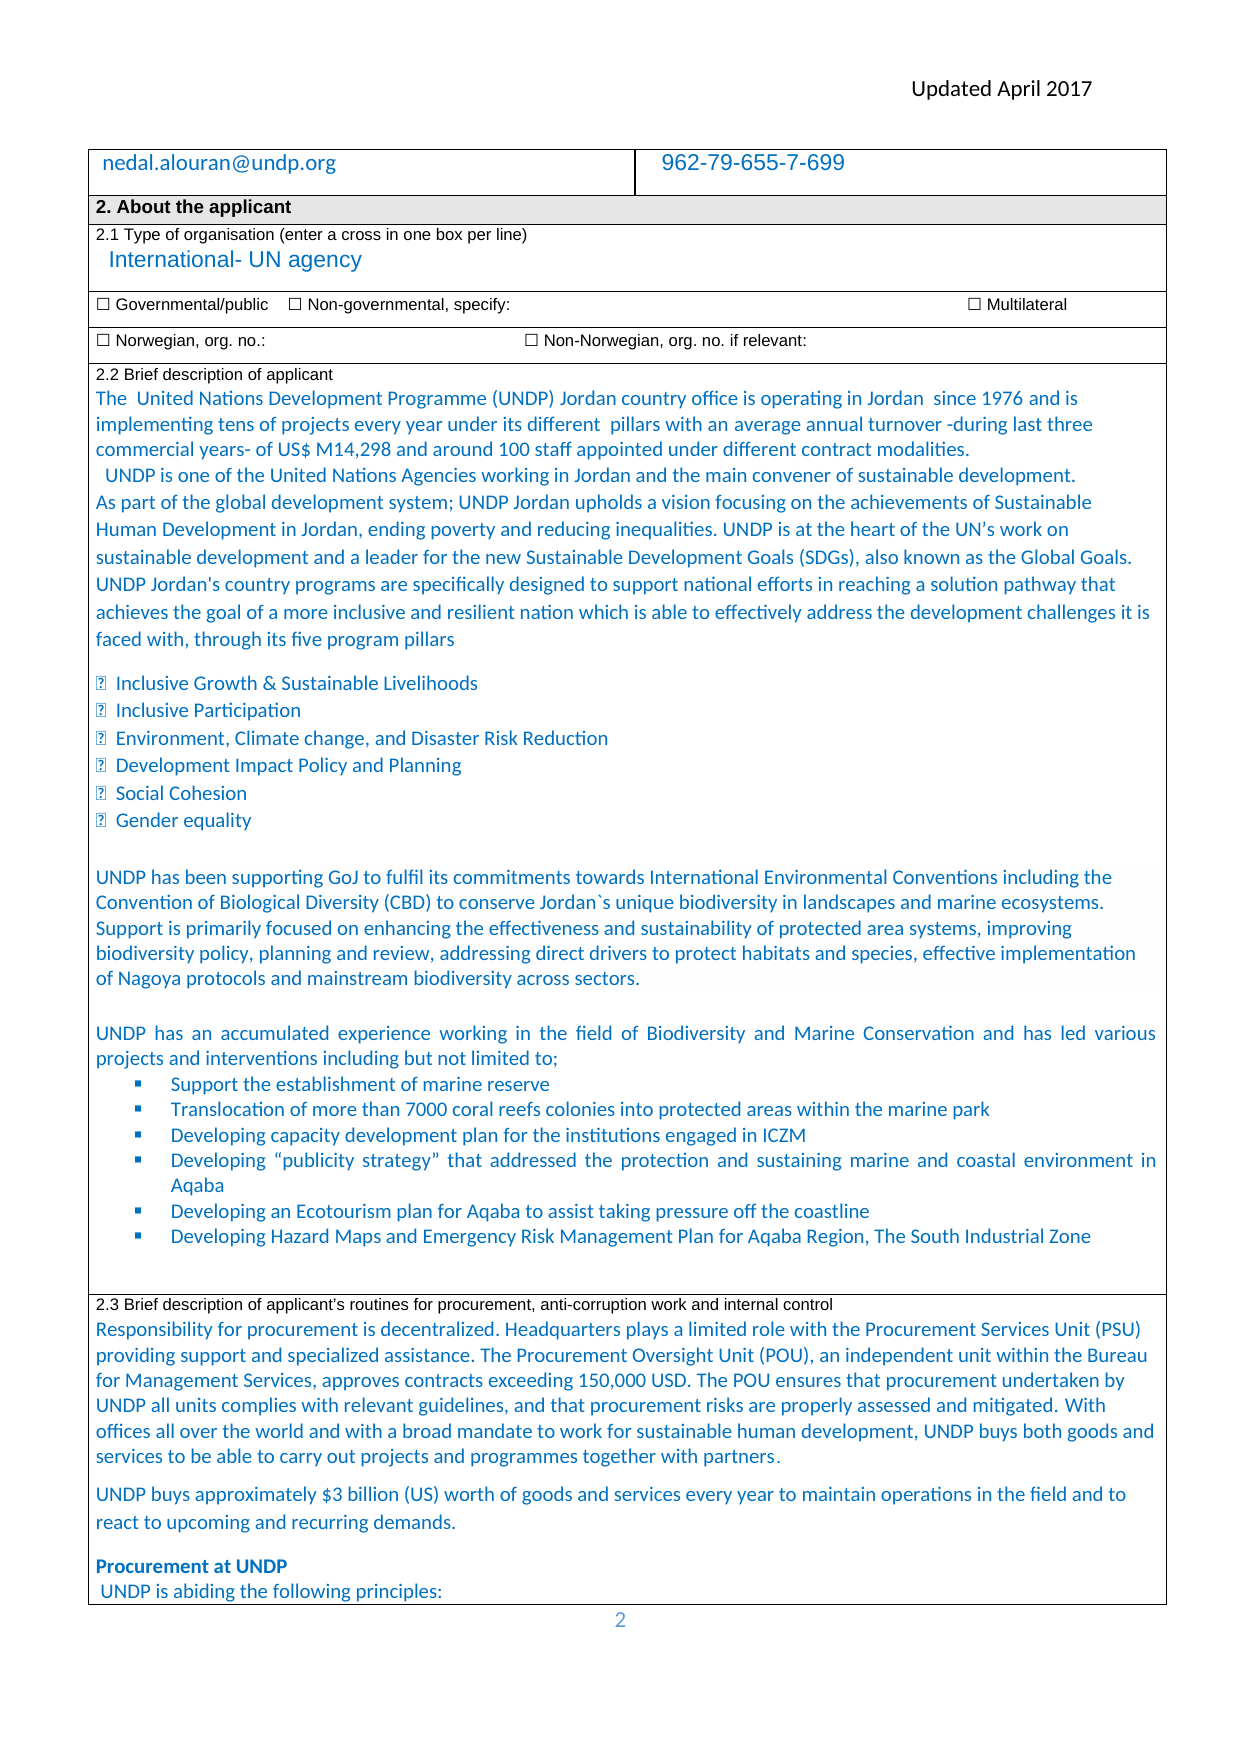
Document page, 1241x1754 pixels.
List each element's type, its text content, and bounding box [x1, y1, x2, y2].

table_cell nedal.alouran@undp.org [89, 150, 634, 195]
table_cell Multilateral [960, 292, 1166, 327]
table_cell Non-Norwegian, org. no. if relevant: [516, 328, 1166, 363]
table_cell Governmental/public [89, 292, 280, 327]
table_cell 2.2 Brief description of applicant [89, 364, 1166, 386]
table_cell The United Nations Development Programme (UNDP) Jordan country office is operating in Jordan since 1976 and is implementing tens of projects every year under its different pillars with an average annual turnover -during last three commercial years- of US$ M14,298 and around 100 staff appointed under different contract modalities. UNDP is one of the United Nations Agencies working in Jordan and the main convener of sustainable development. As part of the global development system; UNDP Jordan upholds a vision focusing on the achievements of Sustainable Human Development in Jordan, ending poverty and reducing inequalities. UNDP is at the heart of the UN’s work on sustainable development and a leader for the new Sustainable Development Goals (SDGs), also known as the Global Goals. UNDP Jordan's country programs are specifically designed to support national efforts in reaching a solution pathway that achieves the goal of a more inclusive and resilient nation which is able to effectively address the development challenges it is faced with, through its five program pillars  Inclusive Growth & Sustainable Livelihoods  Inclusive Participation  Environment, Climate change, and Disaster Risk Reduction  Development Impact Policy and Planning  Social Cohesion  Gender equality UNDP has been supporting GoJ to fulfil its commitments towards International Environmental Conventions including the Convention of Biological Diversity (CBD) to conserve Jordan`s unique biodiversity in landscapes and marine ecosystems. Support is primarily focused on enhancing the effectiveness and sustainability of protected area systems, improving biodiversity policy, planning and review, addressing direct drivers to protect habitats and species, effective implementation of Nagoya protocols and mainstream biodiversity across sectors. UNDP has an accumulated experience working in the field of Biodiversity and Marine Conservation and has led various projects and interventions including but not limited to; Support the establishment of marine reserve Translocation of more than 7000 coral reefs colonies into protected areas within the marine park Developing capacity development plan for the institutions engaged in ICZM Developing “publicity strategy” that addressed the protection and sustaining marine and coastal environment in Aqaba Developing an Ecotourism plan for Aqaba to assist taking pressure off the coastline Developing Hazard Maps and Emergency Risk Management Plan for Aqaba Region, The South Industrial Zone [89, 386, 1166, 1294]
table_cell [89, 1316, 1166, 1604]
table_cell 962-79-655-7-699 [636, 150, 1166, 195]
table_cell 2.1 Type of organisation (enter a cross in one box per line) [89, 225, 1166, 246]
table_cell International- UN agency [89, 246, 1166, 291]
table_cell 2.3 Brief description of applicant’s routines for procurement, anti-corruption work and internal control [89, 1295, 1166, 1316]
table_cell Norwegian, org. no.: [89, 328, 516, 363]
table_cell 2. About the applicant [89, 196, 1166, 224]
table_cell Non-governmental, specify: [280, 292, 959, 327]
